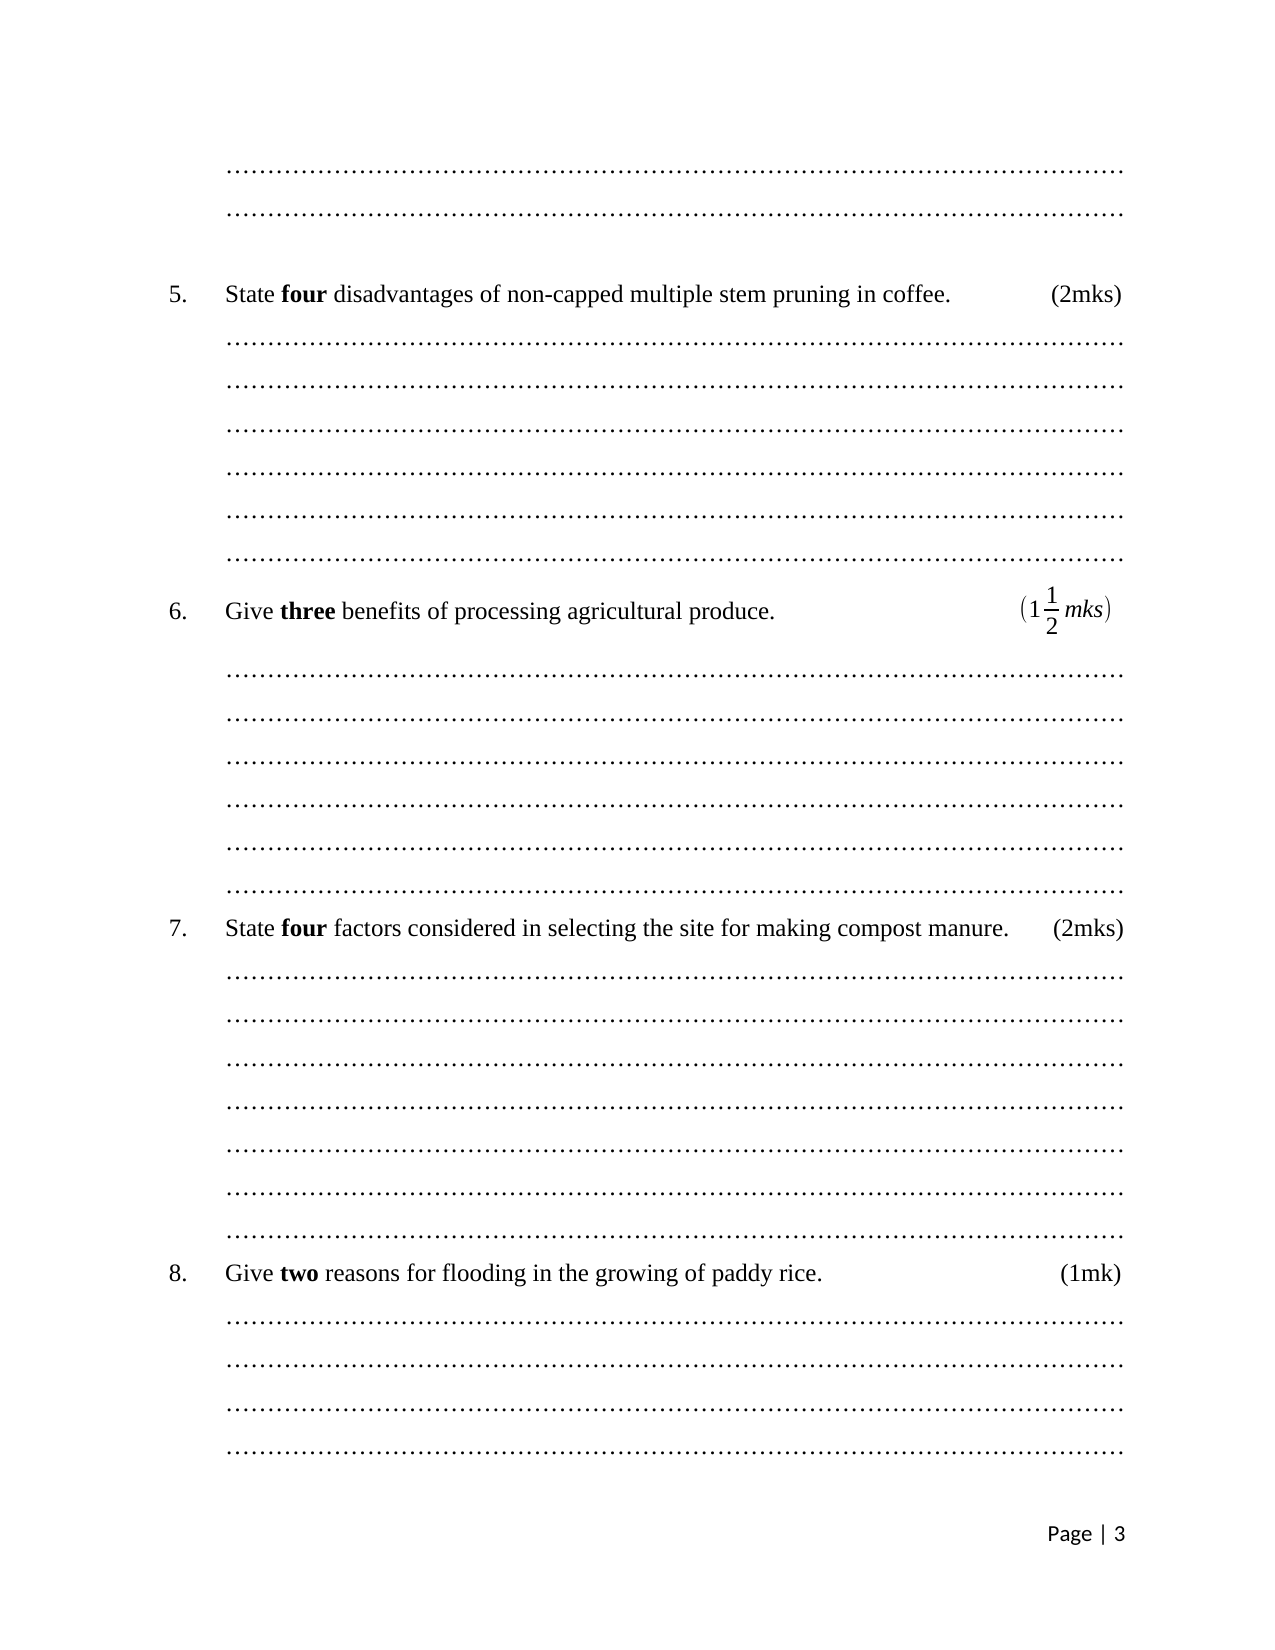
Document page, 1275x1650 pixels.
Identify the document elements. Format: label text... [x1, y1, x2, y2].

list ……………………………………………………………………………………………………………………………………………………………………………………………………………………………………………………………………………………………………………………………………………………………………………………………………………………………………………………………………………………………………………………………………………………………………………………………… [225, 654, 1125, 899]
list State four factors considered in selecting the site for making compost manure. (2mks) [187, 913, 1125, 942]
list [225, 150, 1125, 222]
list Give two reasons for flooding in the growing of paddy rice. (1mk) [187, 1258, 1125, 1287]
list State four disadvantages of non-capped multiple stem pruning in coffee. (2mks) [187, 279, 1125, 308]
list ……………………………………………………………………………………………………………………………………………………………………………………………………………………………………………………………………………………………………………………………………………………………………………………………… [225, 1301, 1125, 1459]
list Give three benefits of processing agricultural produce. [187, 581, 1125, 640]
list ……………………………………………………………………………………………………………………………………………………………………………………………………………………………………………………………………………………………………………………………………………………………………………………………………………………………………………………………………………………………………………………………………………………………………………………………………………………………………………………………………………………………… [225, 956, 1125, 1244]
list ……………………………………………………………………………………………………………………………………………………………………………………………………………………………………………………………………………………………………………………………………………………………………………………………………………………………………………………………………………………………………………………………………………………………………………………………… [225, 322, 1125, 567]
